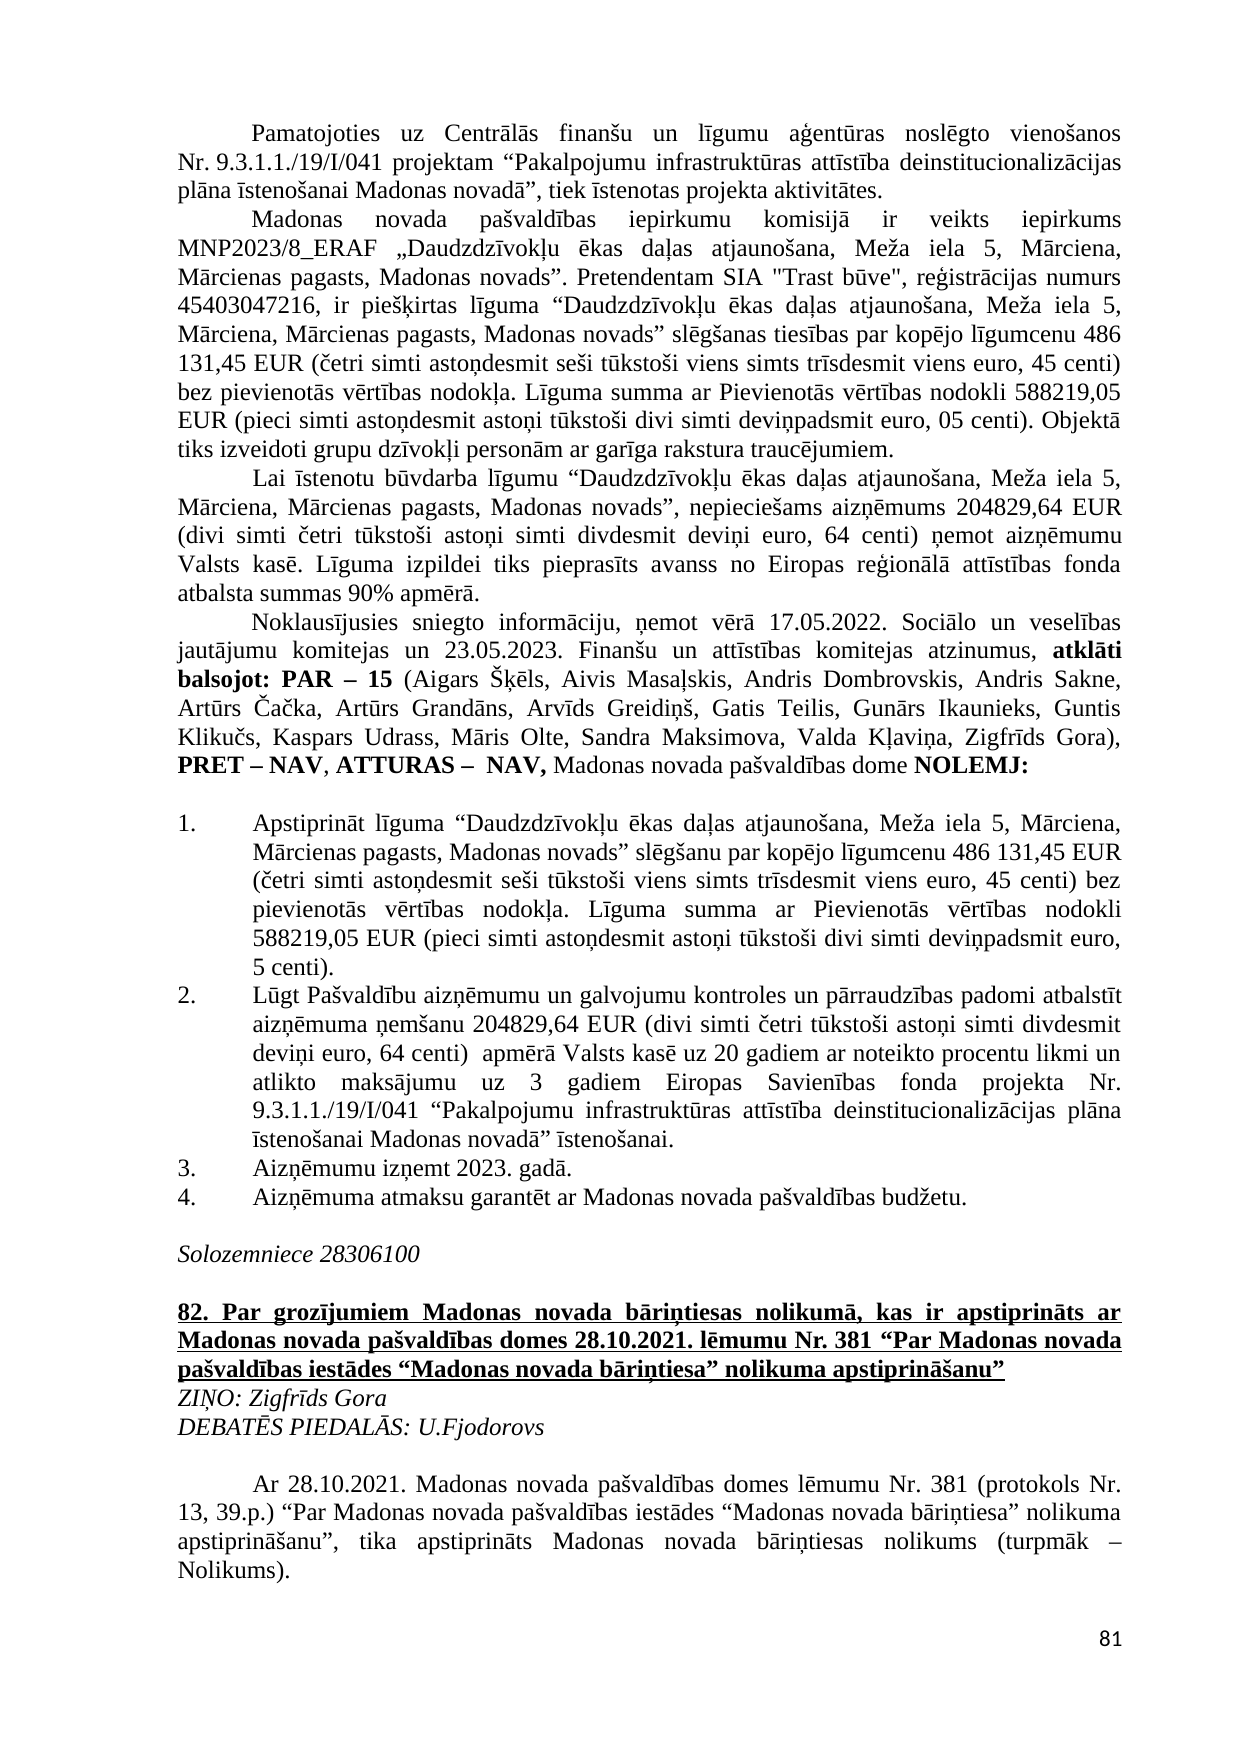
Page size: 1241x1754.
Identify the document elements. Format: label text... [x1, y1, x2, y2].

list Aizņēmuma atmaksu garantēt ar Madonas novada pašvaldības budžetu. [177, 1182, 1122, 1211]
text Pamatojoties uz Centrālās finanšu un līgumu aģentūras noslēgto vienošanos Nr. 9.3.1.1./19/I/041 projektam “Pakalpojumu infrastruktūras attīstība deinstitucionalizācijas plāna īstenošanai Madonas novadā”, tiek īstenotas projekta aktivitātes. [177, 118, 1122, 204]
list Aizņēmumu izņemt 2023. gadā. [177, 1153, 1122, 1182]
list Lūgt Pašvaldību aizņēmumu un galvojumu kontroles un pārraudzības padomi atbalstīt aizņēmuma ņemšanu 204829,64 EUR (divi simti četri tūkstoši astoņi simti divdesmit deviņi euro, 64 centi) apmērā Valsts kasē uz 20 gadiem ar noteikto procentu likmi un atlikto maksājumu uz 3 gadiem Eiropas Savienības fonda projekta Nr. 9.3.1.1./19/I/041 “Pakalpojumu infrastruktūras attīstība deinstitucionalizācijas plāna īstenošanai Madonas novadā” īstenošanai. [177, 981, 1122, 1153]
text Lai īstenotu būvdarba līgumu “Daudzdzīvokļu ēkas daļas atjaunošana, Meža iela 5, Mārciena, Mārcienas pagasts, Madonas novads”, nepieciešams aizņēmums 204829,64 EUR (divi simti četri tūkstoši astoņi simti divdesmit deviņi euro, 64 centi) ņemot aizņēmumu Valsts kasē. Līguma izpildei tiks pieprasīts avanss no Eiropas reģionālā attīstības fonda atbalsta summas 90% apmērā. [177, 463, 1122, 607]
text ZIŅO: Zigfrīds Gora [177, 1383, 1122, 1412]
text Solozemniece 28306100 [177, 1239, 1122, 1268]
text 82. Par grozījumiem Madonas novada bāriņtiesas nolikumā, kas ir apstiprināts ar Madonas novada pašvaldības domes 28.10.2021. lēmumu Nr. 381 “Par Madonas novada pašvaldības iestādes “Madonas novada bāriņtiesa” nolikuma apstiprināšanu” [177, 1297, 1122, 1322]
text DEBATĒS PIEDALĀS: U.Fjodorovs [177, 1412, 1122, 1441]
text Ar 28.10.2021. Madonas novada pašvaldības domes lēmumu Nr. 381 (protokols Nr. 13, 39.p.) “Par Madonas novada pašvaldības iestādes “Madonas novada bāriņtiesa” nolikuma apstiprināšanu”, tika apstiprināts Madonas novada bāriņtiesas nolikums (turpmāk –Nolikums). [177, 1469, 1122, 1584]
text 82. Par grozījumiem Madonas novada bāriņtiesas nolikumā, kas ir apstiprināts ar Madonas novada pašvaldības domes 28.10.2021. lēmumu Nr. 381 “Par Madonas novada pašvaldības iestādes “Madonas novada bāriņtiesa” nolikuma apstiprināšanu” [177, 1352, 1122, 1383]
text 82. Par grozījumiem Madonas novada bāriņtiesas nolikumā, kas ir apstiprināts ar Madonas novada pašvaldības domes 28.10.2021. lēmumu Nr. 381 “Par Madonas novada pašvaldības iestādes “Madonas novada bāriņtiesa” nolikuma apstiprināšanu” [177, 1323, 1122, 1351]
list Apstiprināt līguma “Daudzdzīvokļu ēkas daļas atjaunošana, Meža iela 5, Mārciena, Mārcienas pagasts, Madonas novads” slēgšanu par kopējo līgumcenu 486 131,45 EUR (četri simti astoņdesmit seši tūkstoši viens simts trīsdesmit viens euro, 45 centi) bez pievienotās vērtības nodokļa. Līguma summa ar Pievienotās vērtības nodokli 588219,05 EUR (pieci simti astoņdesmit astoņi tūkstoši divi simti deviņpadsmit euro, 5 centi). [177, 808, 1122, 981]
text Noklausījusies sniegto informāciju, ņemot vērā 17.05.2022. Sociālo un veselības jautājumu komitejas un 23.05.2023. Finanšu un attīstības komitejas atzinumus, atklāti balsojot: PAR – 15 (Aigars Šķēls, Aivis Masaļskis, Andris Dombrovskis, Andris Sakne, Artūrs Čačka, Artūrs Grandāns, Arvīds Greidiņš, Gatis Teilis, Gunārs Ikaunieks, Guntis Klikučs, Kaspars Udrass, Māris Olte, Sandra Maksimova, Valda Kļaviņa, Zigfrīds Gora), PRET – NAV, ATTURAS – NAV, Madonas novada pašvaldības dome NOLEMJ: [177, 607, 1122, 779]
text Madonas novada pašvaldības iepirkumu komisijā ir veikts iepirkums MNP2023/8_ERAF „Daudzdzīvokļu ēkas daļas atjaunošana, Meža iela 5, Mārciena, Mārcienas pagasts, Madonas novads”. Pretendentam SIA "Trast būve", reģistrācijas numurs 45403047216, ir piešķirtas līguma “Daudzdzīvokļu ēkas daļas atjaunošana, Meža iela 5, Mārciena, Mārcienas pagasts, Madonas novads” slēgšanas tiesības par kopējo līgumcenu 486 131,45 EUR (četri simti astoņdesmit seši tūkstoši viens simts trīsdesmit viens euro, 45 centi) bez pievienotās vērtības nodokļa. Līguma summa ar Pievienotās vērtības nodokli 588219,05 EUR (pieci simti astoņdesmit astoņi tūkstoši divi simti deviņpadsmit euro, 05 centi). Objektā tiks izveidoti grupu dzīvokļi personām ar garīga rakstura traucējumiem. [177, 204, 1122, 463]
